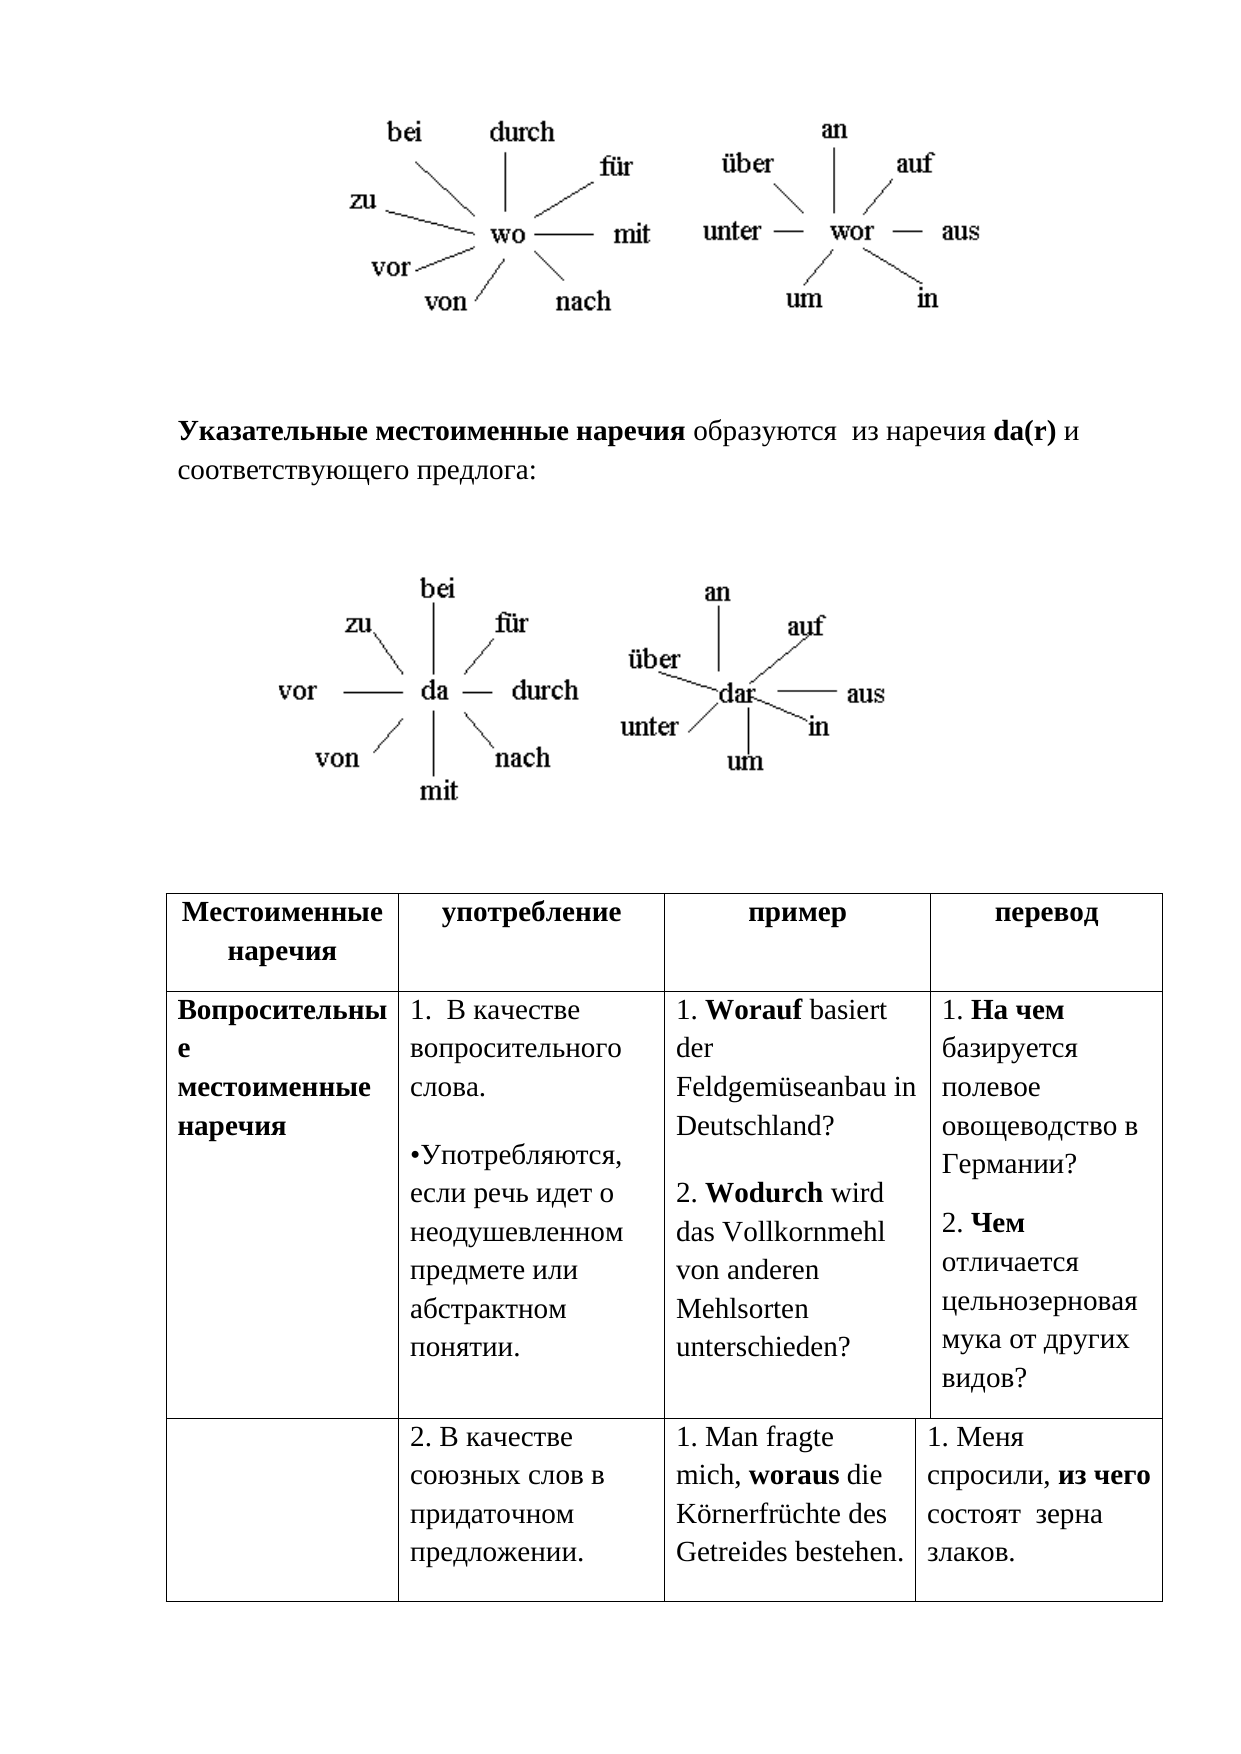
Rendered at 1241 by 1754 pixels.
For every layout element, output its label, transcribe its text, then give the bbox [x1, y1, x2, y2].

table_header Местоименные наречия [167, 894, 398, 991]
table_header перевод [931, 894, 1162, 991]
text Указательные местоименные наречия образуются из наречия dа(r) и соответствующего предлога: [177, 413, 1152, 486]
table_cell 1. В качестве вопросительного слова. •Употребляются, если речь идет о неодушевленном предмете или абстрактном понятии. [399, 992, 664, 1418]
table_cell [665, 1419, 915, 1601]
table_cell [399, 1419, 664, 1601]
picture [278, 573, 889, 808]
table_cell Вопросительные местоименные наречия [167, 992, 398, 1418]
table_cell [167, 1419, 398, 1601]
table_header употребление [399, 894, 664, 991]
table_header пример [665, 894, 930, 991]
table_cell 1. На чем базируется полевое овощеводство в Германии? 2. Чем отличается цельнозерновая мука от других видов? [931, 992, 1162, 1418]
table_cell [916, 1419, 1162, 1601]
picture [342, 118, 987, 317]
table_cell 1. Worauf basiert der Feldgemüseanbau in Deutschland? 2. Wodurch wird das Vollkornmehl von anderen Mehlsorten unterschieden? [665, 992, 930, 1418]
